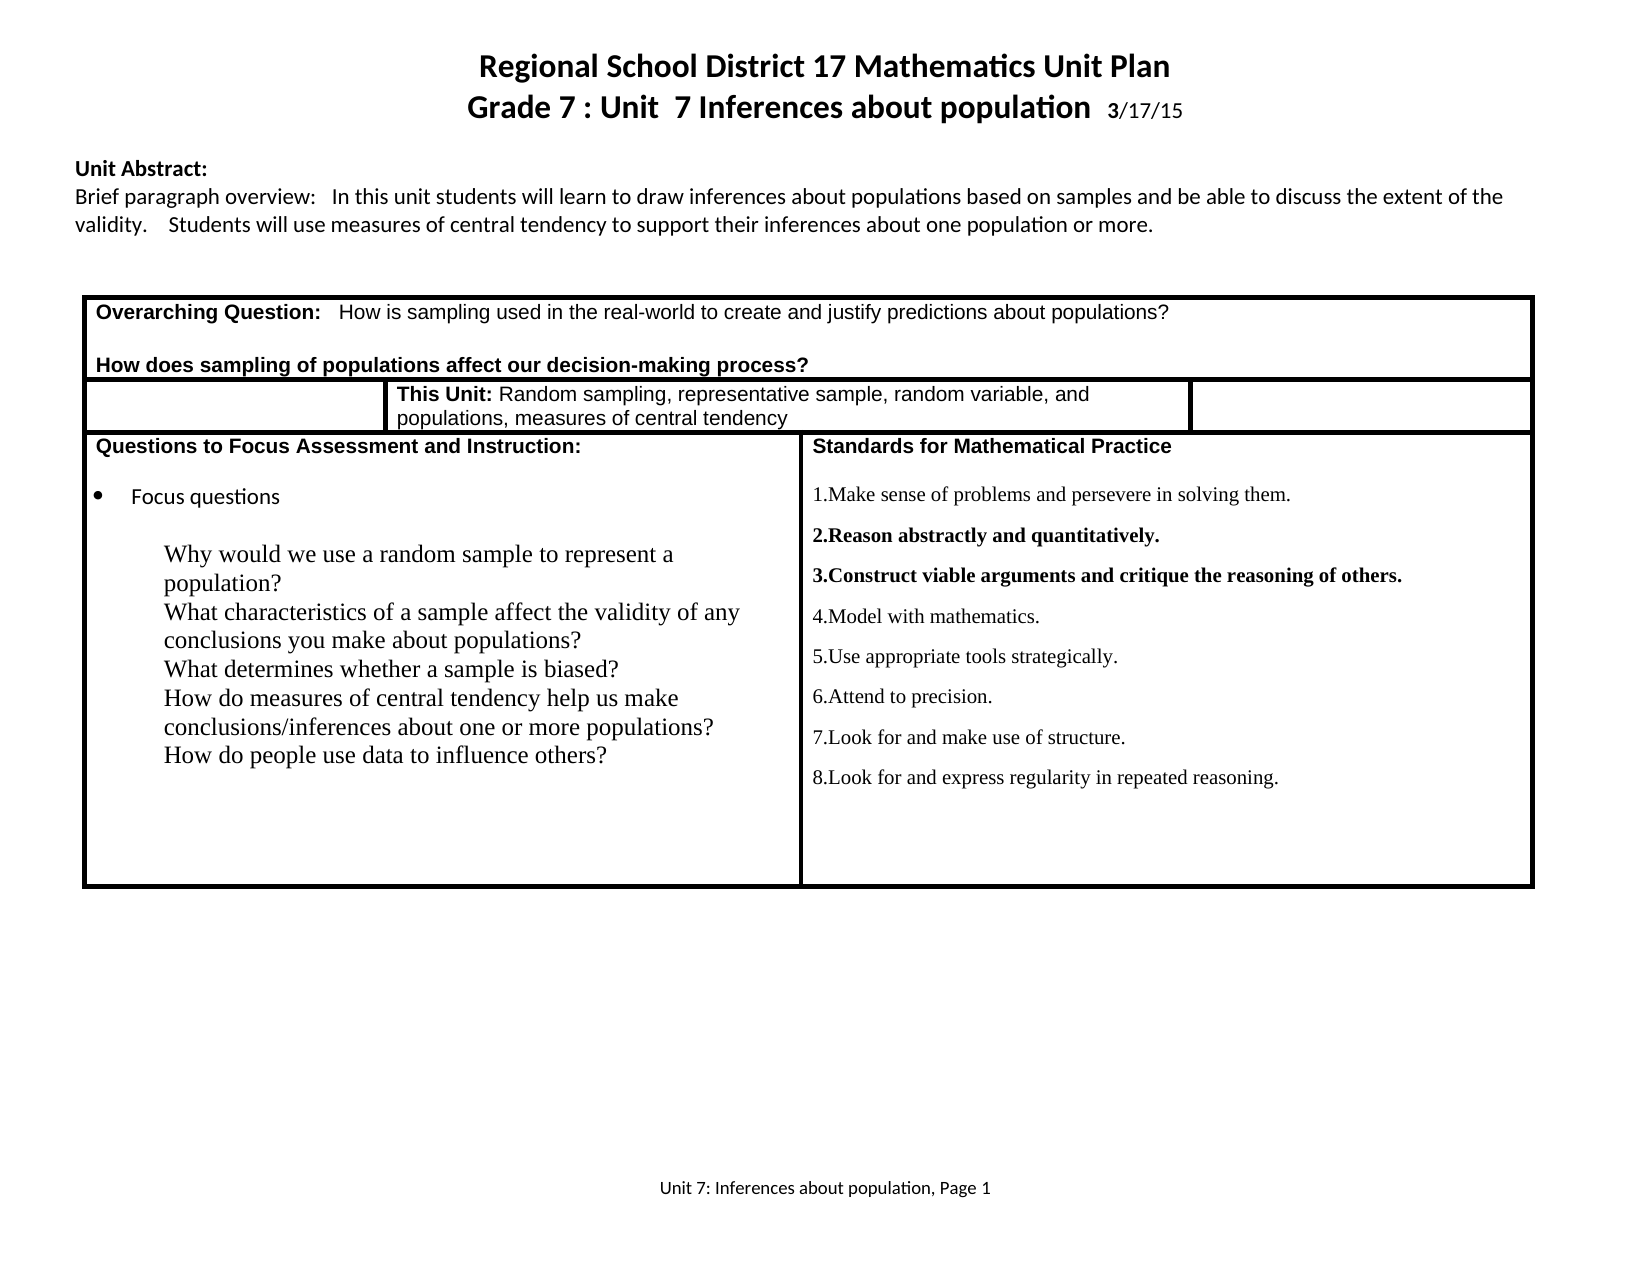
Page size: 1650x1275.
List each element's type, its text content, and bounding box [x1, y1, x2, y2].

table_cell Questions to Focus Assessment and Instruction: Focus questions Why would we use a random sample to represent a population? What characteristics of a sample affect the validity of any conclusions you make about populations? What determines whether a sample is biased? How do measures of central tendency help us make conclusions/inferences about one or more populations? How do people use data to influence others? [87, 435, 799, 884]
table_cell Standards for Mathematical Practice 1.Make sense of problems and persevere in solving them. 2.Reason abstractly and quantitatively. 3.Construct viable arguments and critique the reasoning of others. 4.Model with mathematics. 5.Use appropriate tools strategically. 6.Attend to precision. 7.Look for and make use of structure. 8.Look for and express regularity in repeated reasoning. [803, 435, 1530, 884]
text Unit Abstract: [75, 154, 1575, 182]
table_cell [87, 382, 383, 430]
table_header Overarching Question: How is sampling used in the real-world to create and justify predictions about populations? How does sampling of populations affect our decision-making process? [87, 300, 1530, 377]
text Brief paragraph overview: In this unit students will learn to draw inferences about populations based on samples and be able to discuss the extent of the validity. Students will use measures of central tendency to support their inferences about one population or more. [75, 182, 1575, 238]
table_cell [1193, 382, 1530, 430]
table_cell This Unit: Random sampling, representative sample, random variable, and populations, measures of central tendency [388, 382, 1188, 430]
